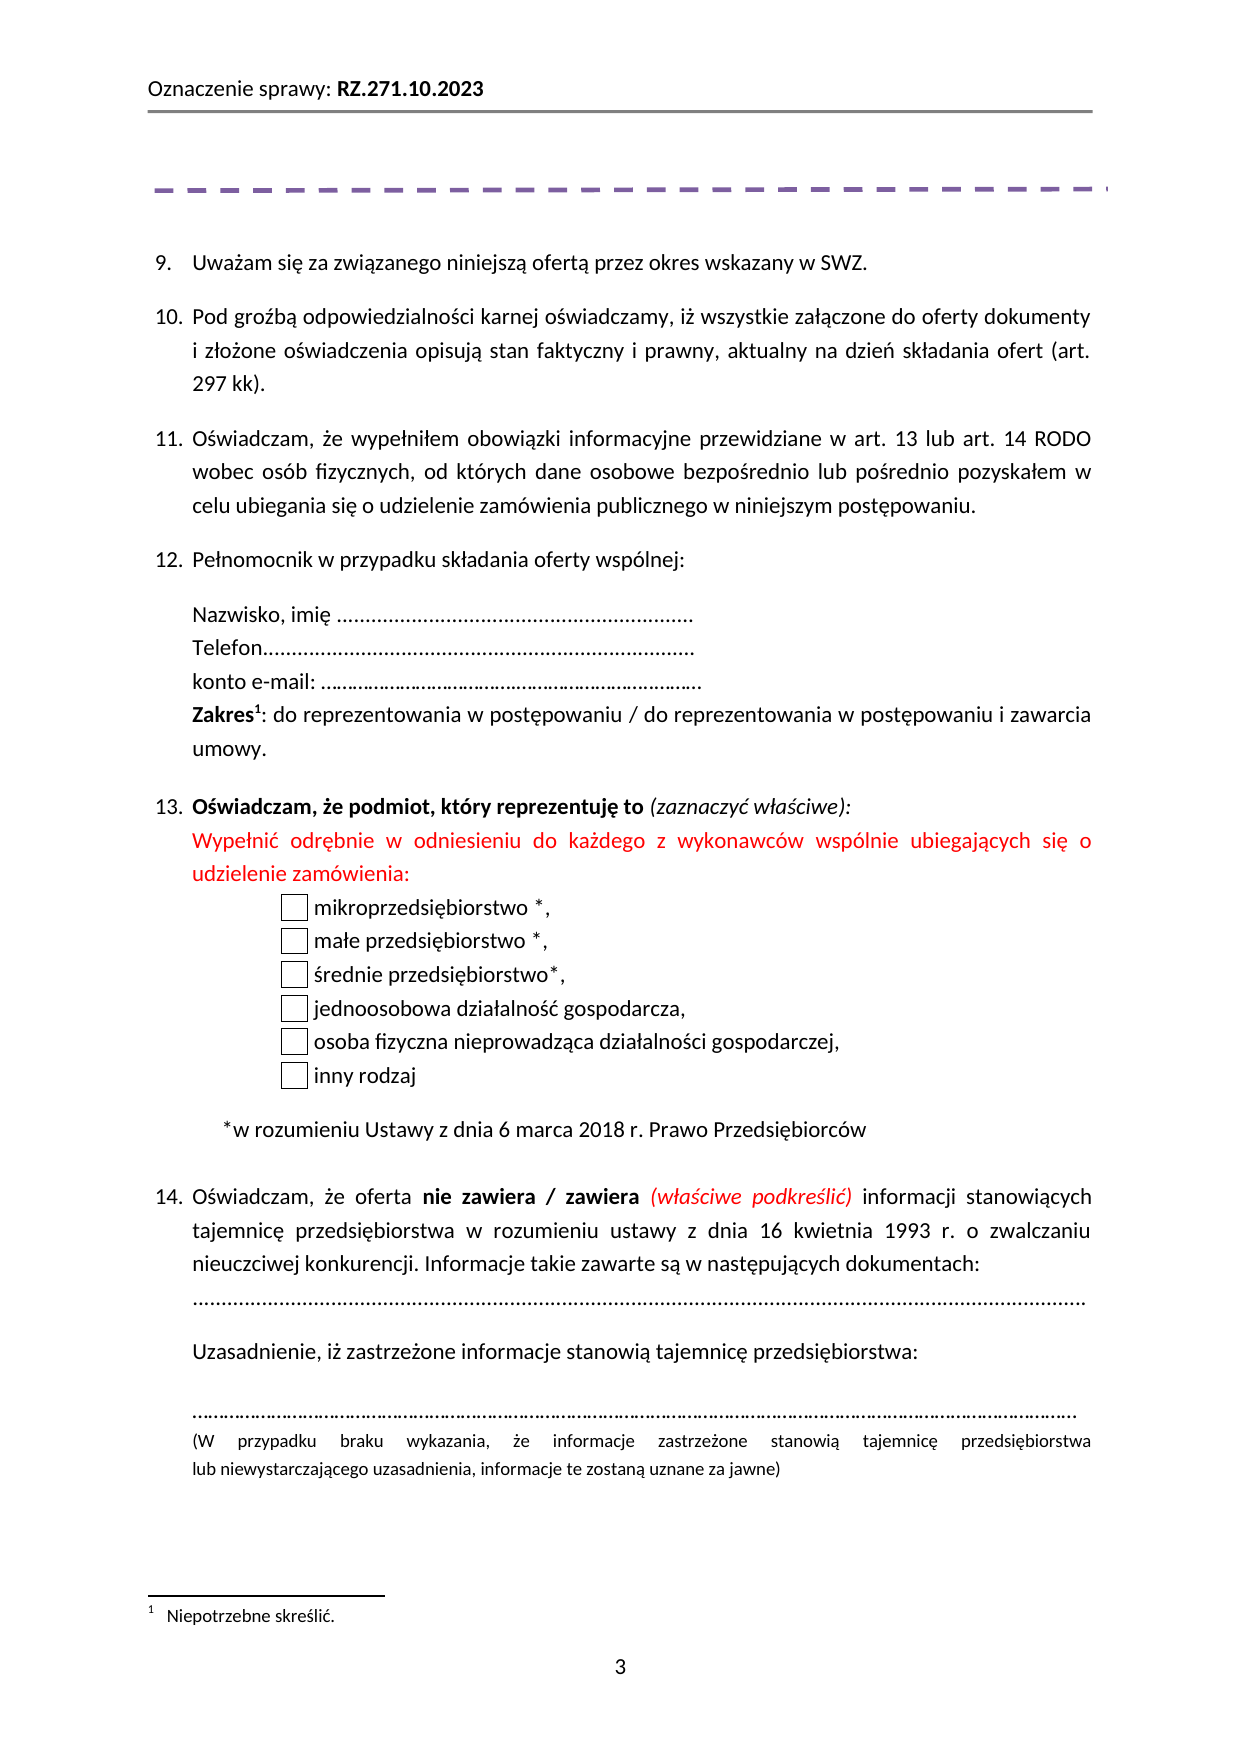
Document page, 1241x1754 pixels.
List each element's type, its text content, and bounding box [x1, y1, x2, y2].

list mikroprzedsiębiorstwo *, [281, 893, 1093, 921]
list Wypełnić odrębnie w odniesieniu do każdego z wykonawców wspólnie ubiegających się o udzielenie zamówienia: [192, 826, 1093, 887]
list inny rodzaj [281, 1061, 1093, 1089]
list Telefon........................................................................... [192, 633, 1093, 661]
text Zakres: do reprezentowania w postępowaniu / do reprezentowania w postępowaniu i zawarcia umowy. [192, 700, 1093, 762]
list Pełnomocnik w przypadku składania oferty wspólnej: [154, 545, 1093, 573]
list Oświadczam, że wypełniłem obowiązki informacyjne przewidziane w art. 13 lub art. 14 RODO wobec osób fizycznych, od których dane osobowe bezpośrednio lub pośrednio pozyskałem w celu ubiegania się o udzielenie zamówienia publicznego w niniejszym postępowaniu. [154, 424, 1093, 519]
list małe przedsiębiorstwo *, [281, 927, 1093, 954]
list jednoosobowa działalność gospodarcza, [281, 994, 1093, 1022]
list Oświadczam, że podmiot, który reprezentuję to (zaznaczyć właściwe): [154, 792, 1093, 820]
text (W przypadku braku wykazania, że informacje zastrzeżone stanowią tajemnicę przedsiębiorstwa lub niewystarczającego uzasadnienia, informacje te zostaną uznane za jawne) [192, 1429, 1093, 1480]
text Uzasadnienie, iż zastrzeżone informacje stanowią tajemnicę przedsiębiorstwa: [192, 1337, 1093, 1365]
text …………………………………………………………………………………………………………………………………………………… [192, 1396, 1093, 1424]
list konto e-mail: ……………………………….……………………..……… [192, 667, 1093, 695]
list Nazwisko, imię .............................................................. [192, 600, 1093, 628]
list Uważam się za związanego niniejszą ofertą przez okres wskazany w SWZ. [154, 248, 1093, 276]
text ........................................................................................................................................................... [192, 1283, 1093, 1311]
list Oświadczam, że oferta nie zawiera / zawiera (właściwe podkreślić) informacji stanowiących tajemnicę przedsiębiorstwa w rozumieniu ustawy z dnia 16 kwietnia 1993 r. o zwalczaniu nieuczciwej konkurencji. Informacje takie zawarte są w następujących dokumentach: [154, 1182, 1093, 1277]
text *w rozumieniu Ustawy z dnia 6 marca 2018 r. Prawo Przedsiębiorców [221, 1115, 1093, 1143]
list Pod groźbą odpowiedzialności karnej oświadczamy, iż wszystkie załączone do oferty dokumenty i złożone oświadczenia opisują stan faktyczny i prawny, aktualny na dzień składania ofert (art. 297 kk). [154, 302, 1093, 397]
list osoba fizyczna nieprowadząca działalności gospodarczej, [281, 1027, 1093, 1055]
list średnie przedsiębiorstwo*, [281, 960, 1093, 988]
